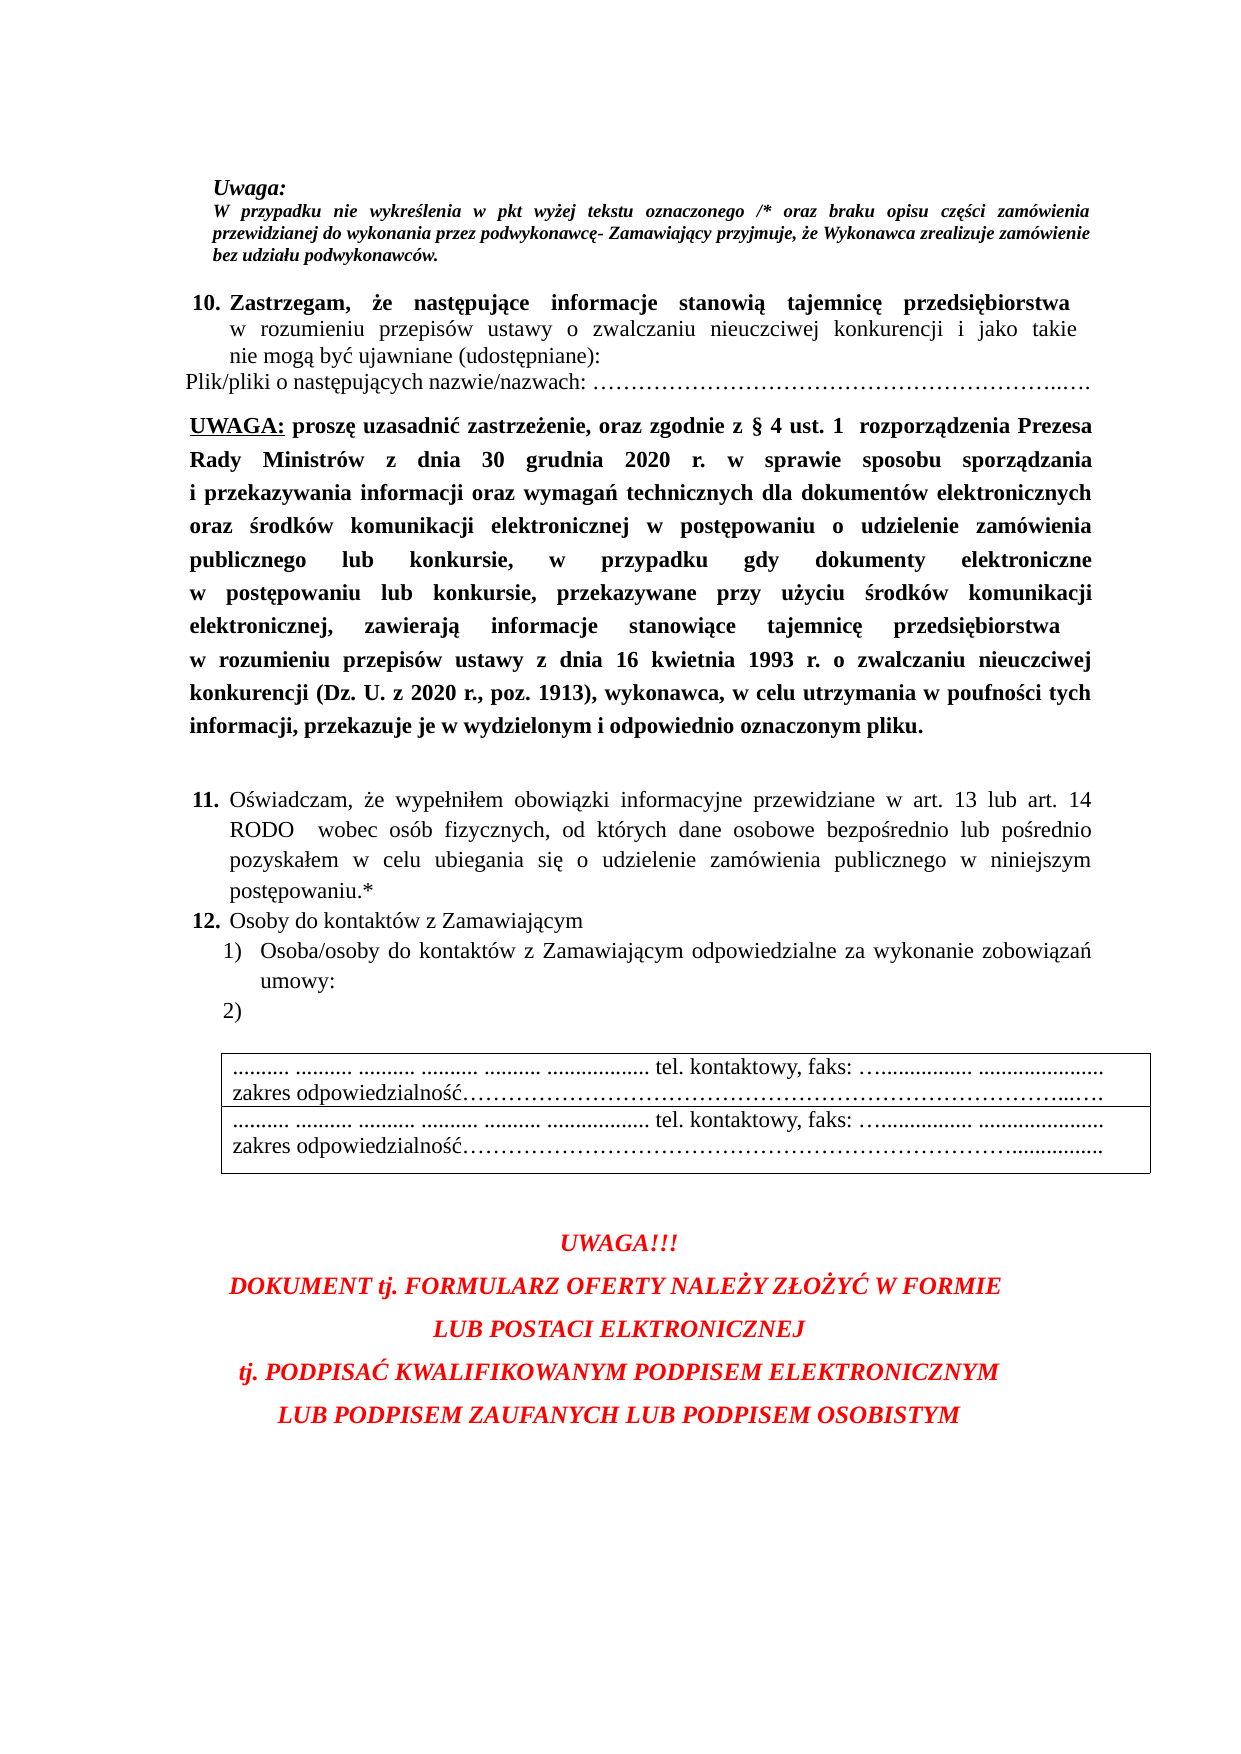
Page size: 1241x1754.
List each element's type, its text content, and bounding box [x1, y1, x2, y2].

list Osoba/osoby do kontaktów z Zamawiającym odpowiedzialne za wykonanie zobowiązań umowy: [223, 937, 1093, 994]
text Plik/pliki o następujących nazwie/nazwach: ……………………………………………………..…. [185, 368, 1093, 394]
text UWAGA: proszę uzasadnić zastrzeżenie, oraz zgodnie z § 4 ust. 1 rozporządzenia Prezesa Rady Ministrów z dnia 30 grudnia 2020 r. w sprawie sposobu sporządzania i przekazywania informacji oraz wymagań technicznych dla dokumentów elektronicznych oraz środków komunikacji elektronicznej w postępowaniu o udzielenie zamówienia publicznego lub konkursie, w przypadku gdy dokumenty elektroniczne w postępowaniu lub konkursie, przekazywane przy użyciu środków komunikacji elektronicznej, zawierają informacje stanowiące tajemnicę przedsiębiorstwa w rozumieniu przepisów ustawy z dnia 16 kwietnia 1993 r. o zwalczaniu nieuczciwej konkurencji (Dz. U. z 2020 r., poz. 1913), wykonawca, w celu utrzymania w poufności tych informacji, przekazuje je w wydzielonym i odpowiednio oznaczonym pliku. [189, 407, 1093, 740]
table_header .......... .......... .......... .......... .......... .................. tel. kontaktowy, faks: …................ ...................... zakres odpowiedzialność……………………………………………………………………...…. [222, 1054, 1150, 1106]
list Zastrzegam, że następujące informacje stanowią tajemnicę przedsiębiorstwa w rozumieniu przepisów ustawy o zwalczaniu nieuczciwej konkurencji i jako takie nie mogą być ujawniane (udostępniane): [192, 289, 1093, 368]
list Oświadczam, że wypełniłem obowiązki informacyjne przewidziane w art. 13 lub art. 14 RODO wobec osób fizycznych, od których dane osobowe bezpośrednio lub pośrednio pozyskałem w celu ubiegania się o udzielenie zamówienia publicznego w niniejszym postępowaniu.* [192, 786, 1093, 903]
list Osoby do kontaktów z Zamawiającym [192, 907, 1093, 933]
text Uwaga: [213, 174, 1093, 200]
text W przypadku nie wykreślenia w pkt wyżej tekstu oznaczonego /* oraz braku opisu części zamówienia przewidzianej do wykonania przez podwykonawcę- Zamawiający przyjmuje, że Wykonawca zrealizuje zamówienie bez udziału podwykonawców. [213, 200, 1093, 265]
text DOKUMENT tj. FORMULARZ OFERTY NALEŻY ZŁOŻYĆ W FORMIE LUB POSTACI ELKTRONICZNEJ tj. PODPISAĆ KWALIFIKOWANYM PODPISEM ELEKTRONICZNYM LUB PODPISEM ZAUFANYCH LUB PODPISEM OSOBISTYM [148, 1271, 1093, 1429]
text UWAGA!!! [148, 1228, 1093, 1257]
table_cell .......... .......... .......... .......... .......... .................. tel. kontaktowy, faks: …................ ...................... zakres odpowiedzialność………………………………………………………………................ [222, 1107, 1150, 1173]
